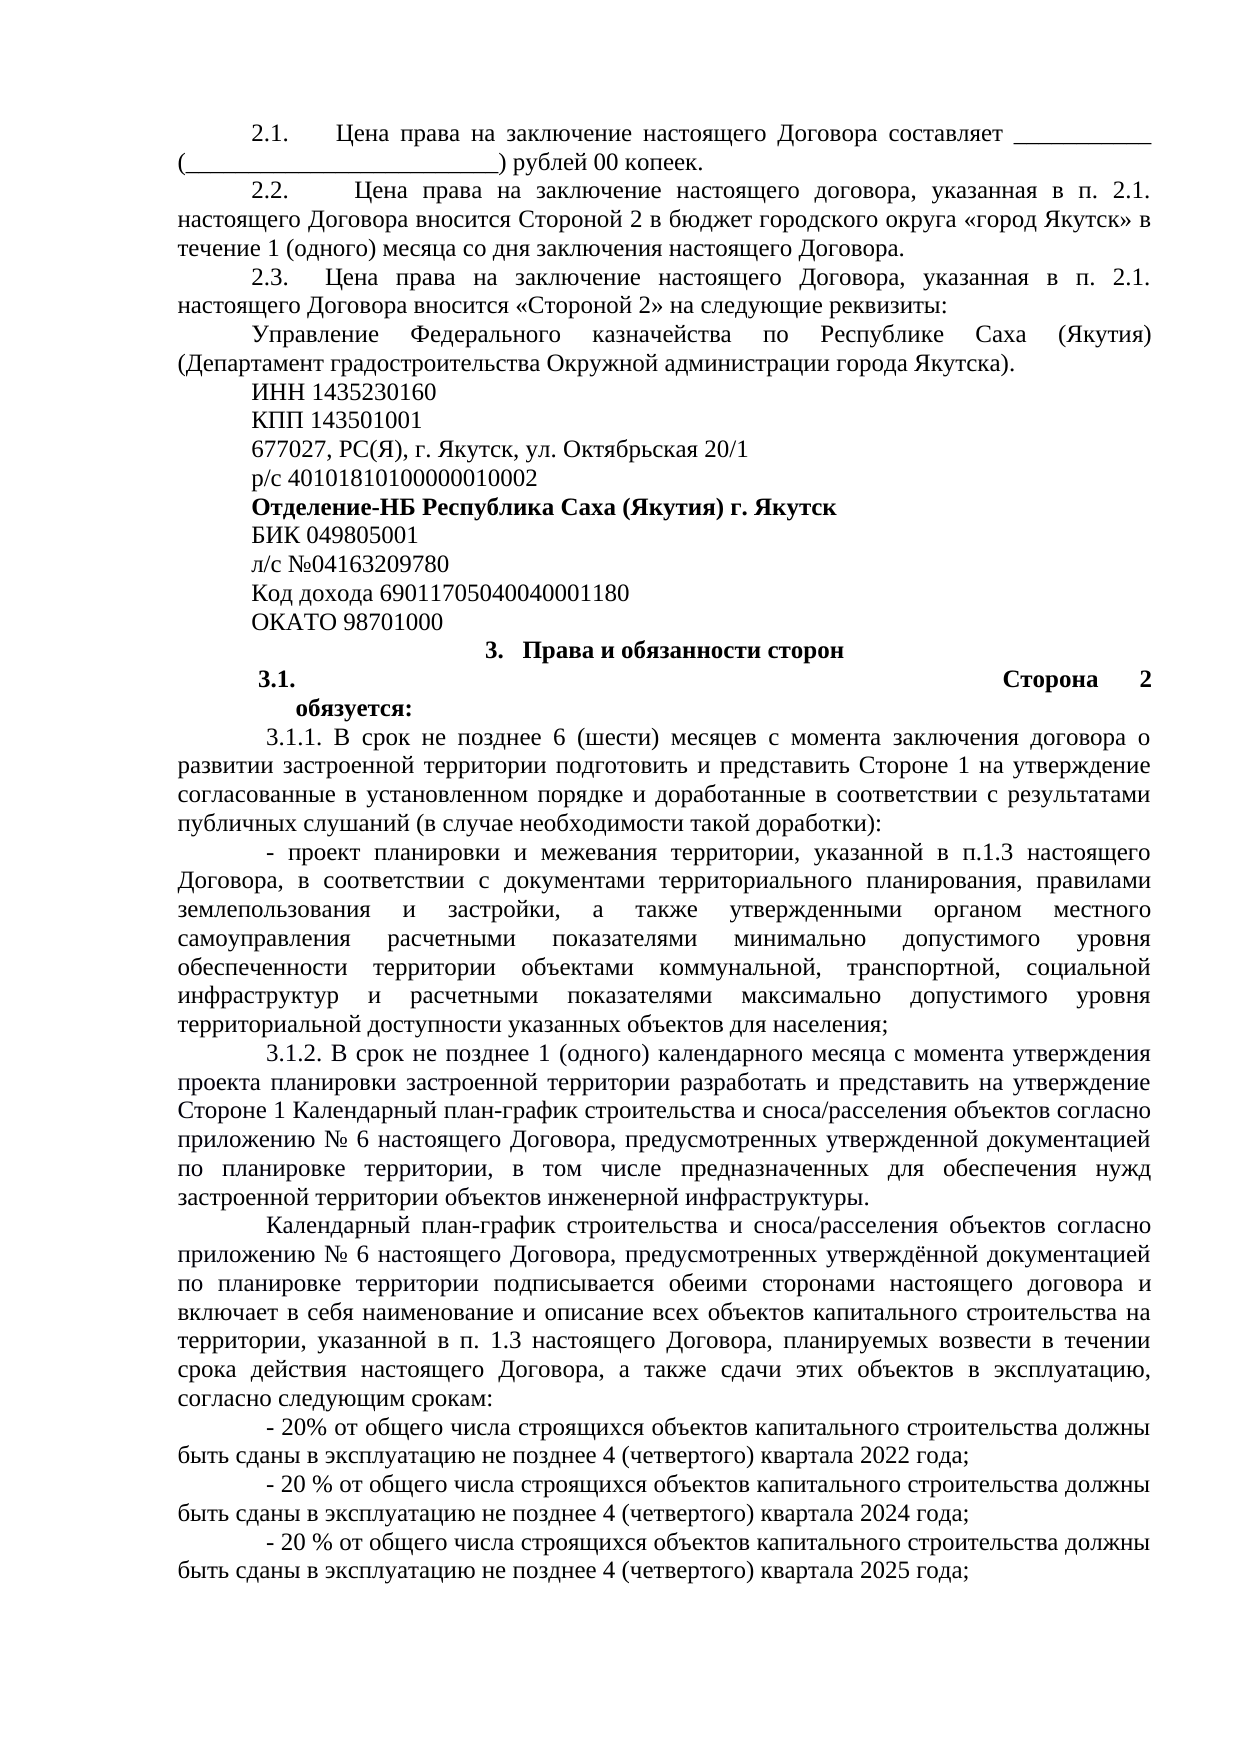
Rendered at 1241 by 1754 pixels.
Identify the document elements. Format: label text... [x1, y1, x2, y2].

list Сторона 2 обязуется: [258, 664, 1152, 722]
text - 20 % от общего числа строящихся объектов капитального строительства должны быть сданы в эксплуатацию не позднее 4 (четвертого) квартала 2025 года; [177, 1527, 1152, 1584]
text 677027, РС(Я), г. Якутск, ул. Октябрьская 20/1 [177, 434, 1152, 463]
text ИНН 1435230160 [177, 377, 1152, 406]
text ОКАТО 98701000 [177, 607, 1152, 636]
text БИК 049805001 [177, 521, 1152, 549]
text - 20% от общего числа строящихся объектов капитального строительства должны быть сданы в эксплуатацию не позднее 4 (четвертого) квартала 2022 года; [177, 1412, 1152, 1469]
list Цена права на заключение настоящего Договора, указанная в п. 2.1. настоящего Договора вносится «Стороной 2» на следующие реквизиты: [177, 262, 1152, 319]
text 3.1.2. В срок не позднее 1 (одного) календарного месяца с момента утверждения проекта планировки застроенной территории разработать и представить на утверждение Стороне 1 Календарный план-график строительства и сноса/расселения объектов согласно приложению № 6 настоящего Договора, предусмотренных утвержденной документацией по планировке территории, в том числе предназначенных для обеспечения нужд застроенной территории объектов инженерной инфраструктуры. [177, 1038, 1152, 1211]
text Код дохода 69011705040040001180 [177, 578, 1152, 607]
text Календарный план-график строительства и сноса/расселения объектов согласно приложению № 6 настоящего Договора, предусмотренных утверждённой документацией по планировке территории подписывается обеими сторонами настоящего договора и включает в себя наименование и описание всех объектов капитального строительства на территории, указанной в п. 1.3 настоящего Договора, планируемых возвести в течении срока действия настоящего Договора, а также сдачи этих объектов в эксплуатацию, согласно следующим срокам: [177, 1211, 1152, 1412]
text - проект планировки и межевания территории, указанной в п.1.3 настоящего Договора, в соответствии с документами территориального планирования, правилами землепользования и застройки, а также утвержденными органом местного самоуправления расчетными показателями минимально допустимого уровня обеспеченности территории объектами коммунальной, транспортной, социальной инфраструктур и расчетными показателями максимально допустимого уровня территориальной доступности указанных объектов для населения; [177, 837, 1152, 894]
text 3.1.1. В срок не позднее 6 (шести) месяцев с момента заключения договора о развитии застроенной территории подготовить и представить Стороне 1 на утверждение согласованные в установленном порядке и доработанные в соответствии с результатами публичных слушаний (в случае необходимости такой доработки): [177, 722, 1152, 837]
text Управление Федерального казначейства по Республике Саха (Якутия) (Департамент градостроительства Окружной администрации города Якутска). [177, 319, 1152, 377]
text КПП 143501001 [177, 406, 1152, 434]
text л/с №04163209780 [177, 549, 1152, 578]
list Цена права на заключение настоящего договора, указанная в п. 2.1. настоящего Договора вносится Стороной 2 в бюджет городского округа «город Якутск» в течение 1 (одного) месяца со дня заключения настоящего Договора. [177, 176, 1152, 262]
list Цена права на заключение настоящего Договора составляет ___________ (_________________________) рублей 00 копеек. [177, 118, 1152, 176]
text Отделение-НБ Республика Саха (Якутия) г. Якутск [177, 492, 1152, 521]
text р/с 40101810100000010002 [177, 463, 1152, 492]
list Права и обязанности сторон [177, 636, 1152, 664]
text - 20 % от общего числа строящихся объектов капитального строительства должны быть сданы в эксплуатацию не позднее 4 (четвертого) квартала 2024 года; [177, 1469, 1152, 1527]
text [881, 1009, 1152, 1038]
